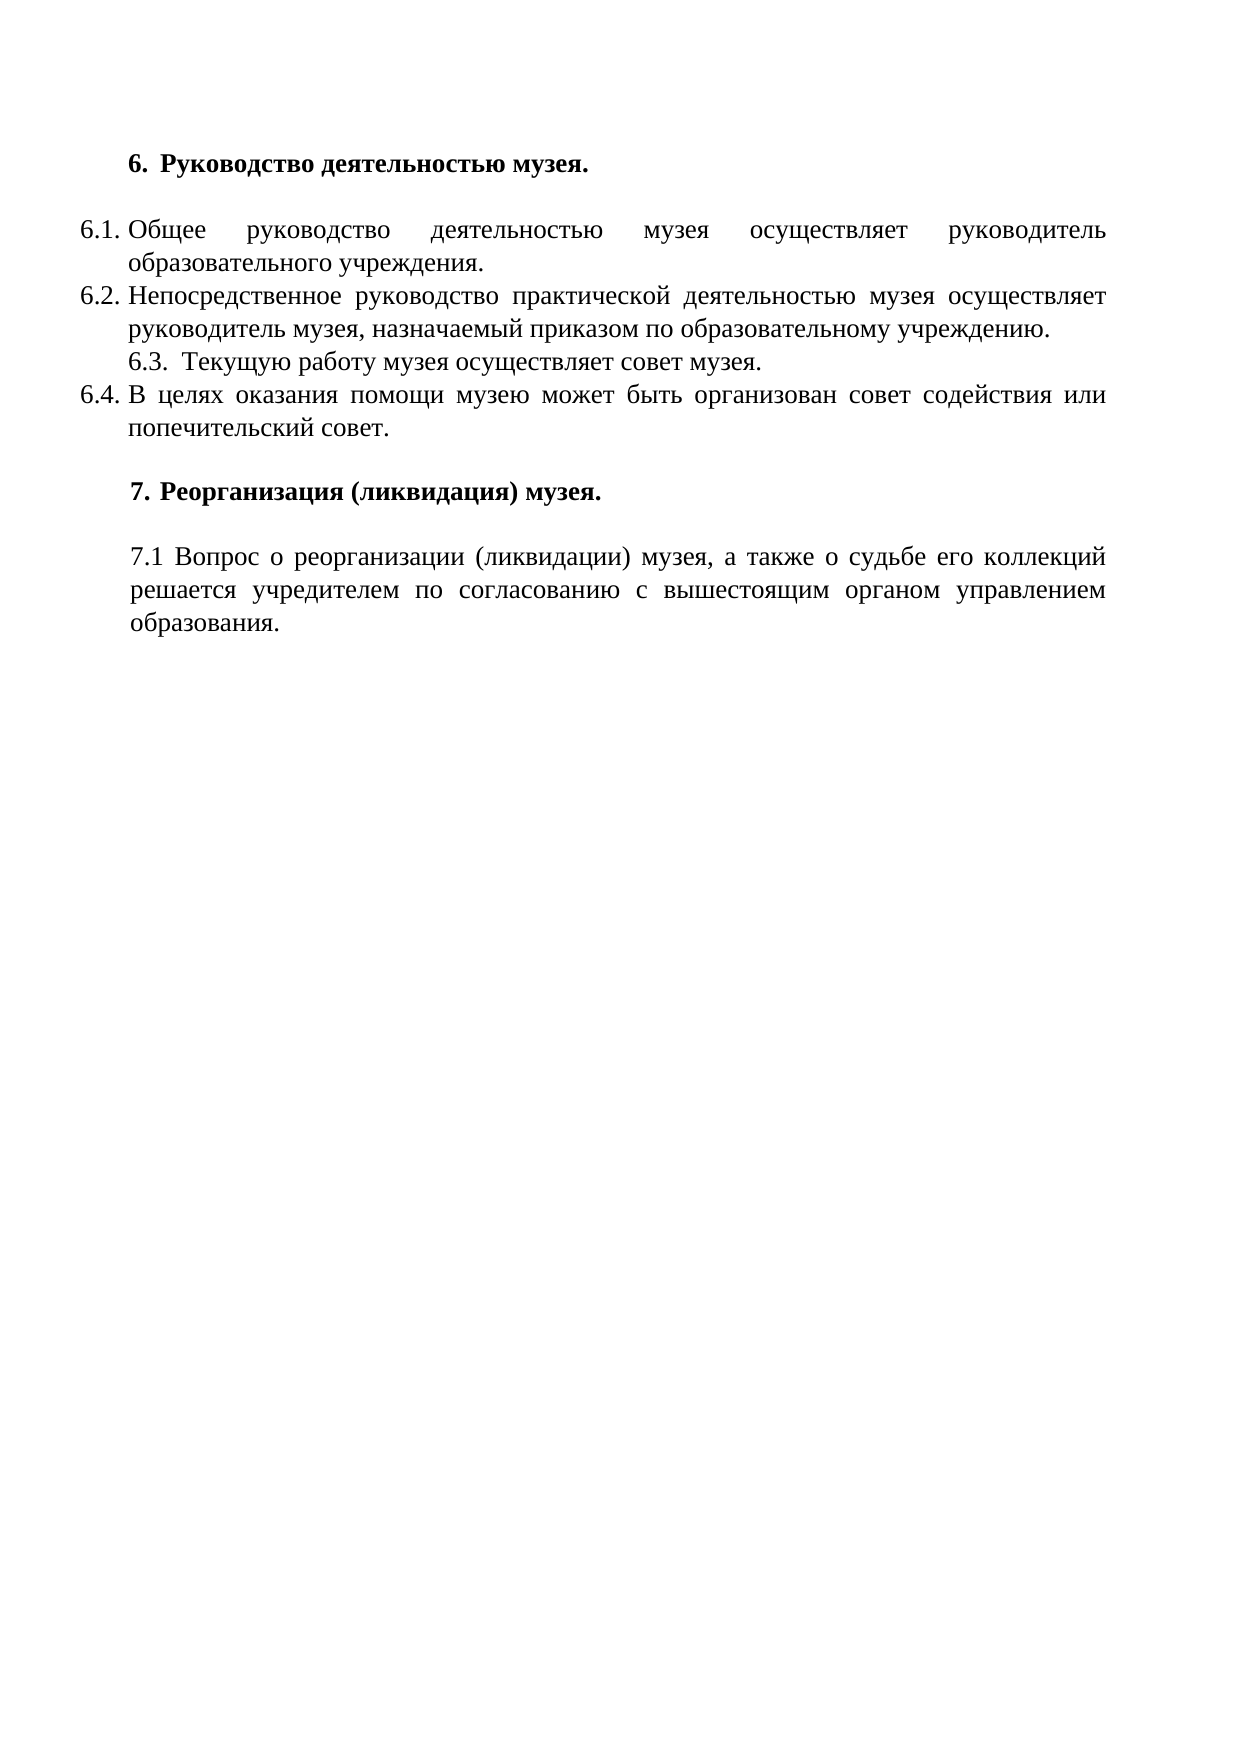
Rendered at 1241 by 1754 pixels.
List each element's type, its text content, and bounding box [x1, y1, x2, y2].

list Непосредственное руководство практической деятельностью музея осуществляет руководитель музея, назначаемый приказом по образовательному учреждению. [80, 278, 1107, 344]
list Общее руководство деятельностью музея осуществляет руководитель образовательного учреждения. [80, 212, 1107, 278]
list Текущую работу музея осуществляет совет музея. [128, 344, 1109, 377]
list В целях оказания помощи музею может быть организован совет содействия или попечительский совет. [80, 377, 1107, 443]
list Руководство деятельностью музея. [128, 151, 1109, 178]
text 7.1 Вопрос о реорганизации (ликвидации) музея, а также о судьбе его коллекций решается учредителем по согласованию с вышестоящим органом управлением образования. [130, 539, 1107, 638]
list Реорганизация (ликвидация) музея. [130, 479, 1109, 506]
